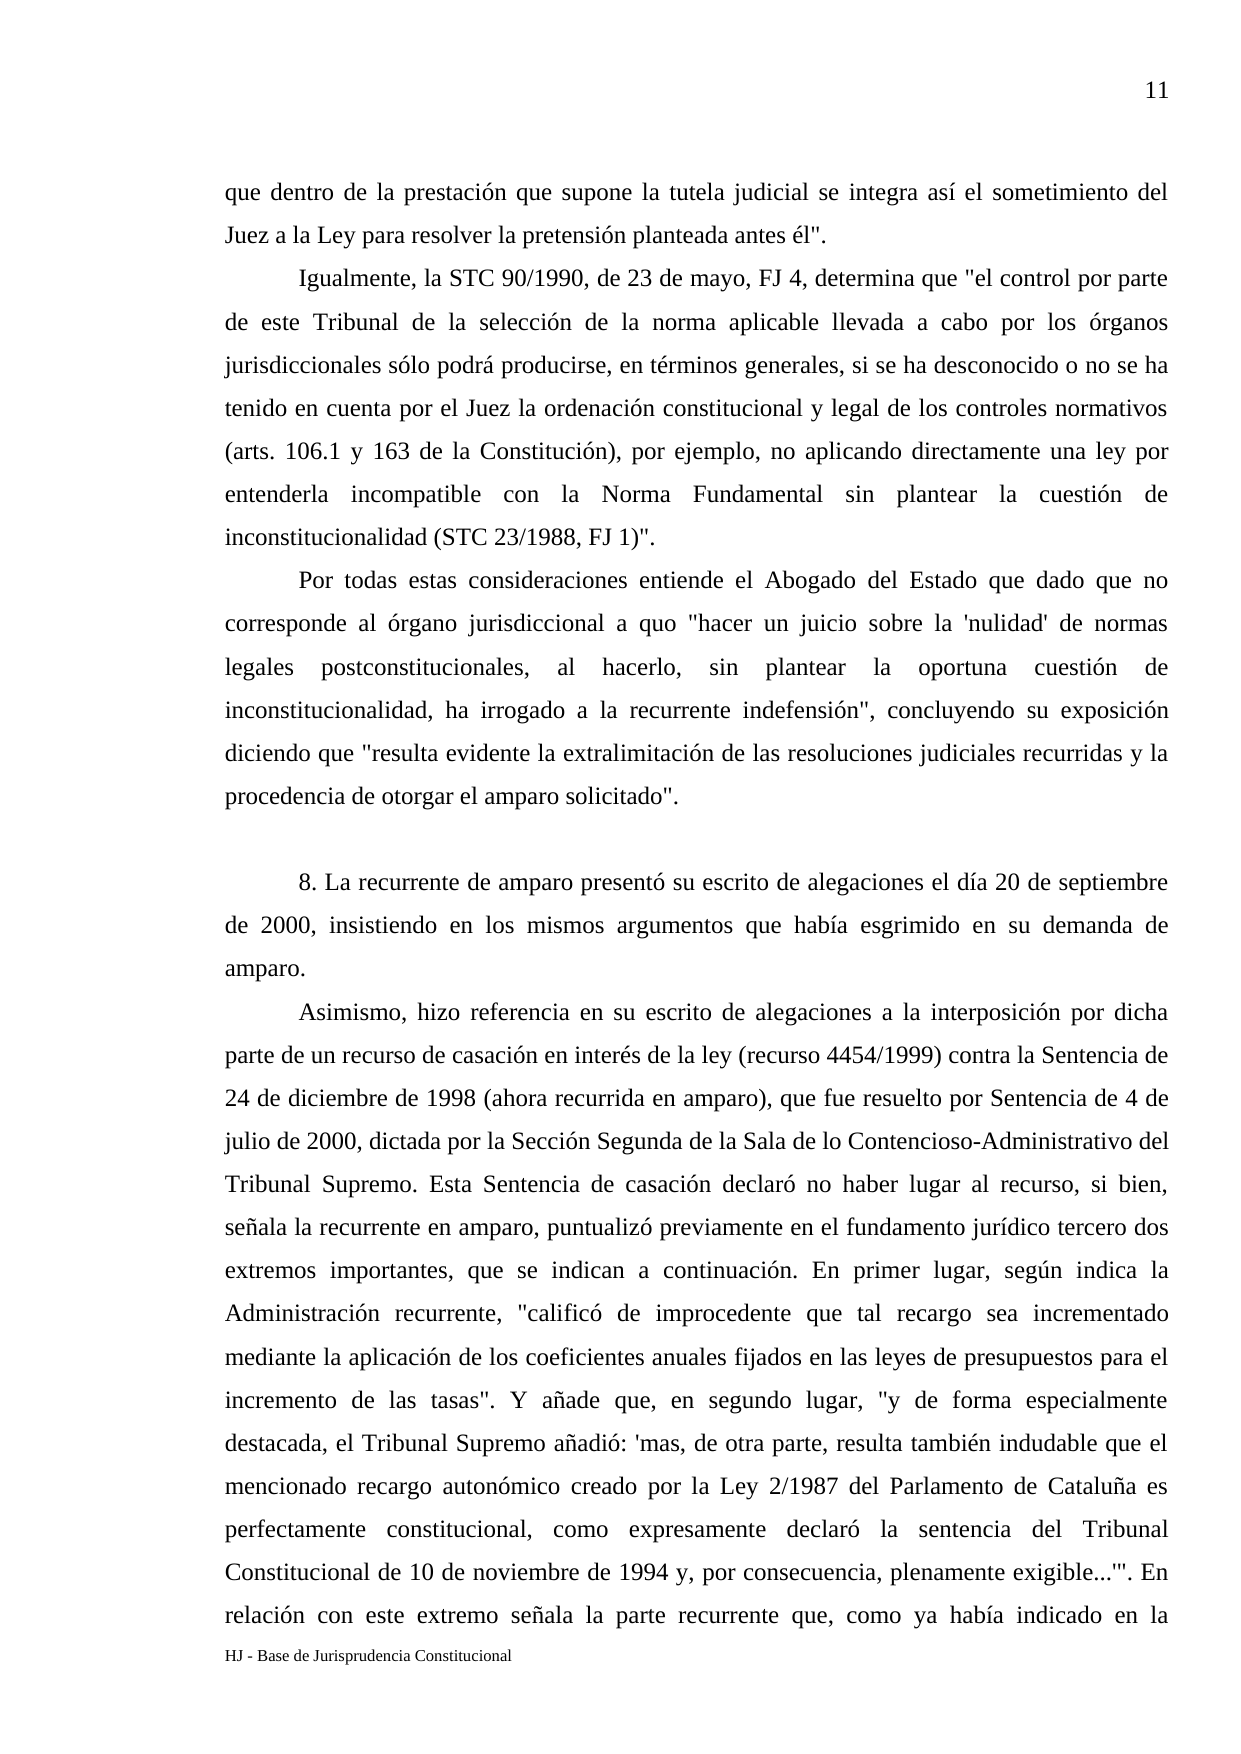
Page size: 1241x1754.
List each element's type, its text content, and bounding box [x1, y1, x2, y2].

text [224, 997, 1169, 1629]
text 8. La recurrente de amparo presentó su escrito de alegaciones el día 20 de septiembre de 2000, insistiendo en los mismos argumentos que había esgrimido en su demanda de amparo. [224, 867, 1169, 982]
text Por todas estas consideraciones entiende el Abogado del Estado que dado que no corresponde al órgano jurisdiccional a quo "hacer un juicio sobre la 'nulidad' de normas legales postconstitucionales, al hacerlo, sin plantear la oportuna cuestión de inconstitucionalidad, ha irrogado a la recurrente indefensión", concluyendo su exposición diciendo que "resulta evidente la extralimitación de las resoluciones judiciales recurridas y la procedencia de otorgar el amparo solicitado". [224, 565, 1169, 810]
text Igualmente, la STC 90/1990, de 23 de mayo, FJ 4, determina que "el control por parte de este Tribunal de la selección de la norma aplicable llevada a cabo por los órganos jurisdiccionales sólo podrá producirse, en términos generales, si se ha desconocido o no se ha tenido en cuenta por el Juez la ordenación constitucional y legal de los controles normativos (arts. 106.1 y 163 de la Constitución), por ejemplo, no aplicando directamente una ley por entenderla incompatible con la Norma Fundamental sin plantear la cuestión de inconstitucionalidad (STC 23/1988, FJ 1)". [224, 263, 1169, 551]
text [224, 177, 1169, 249]
